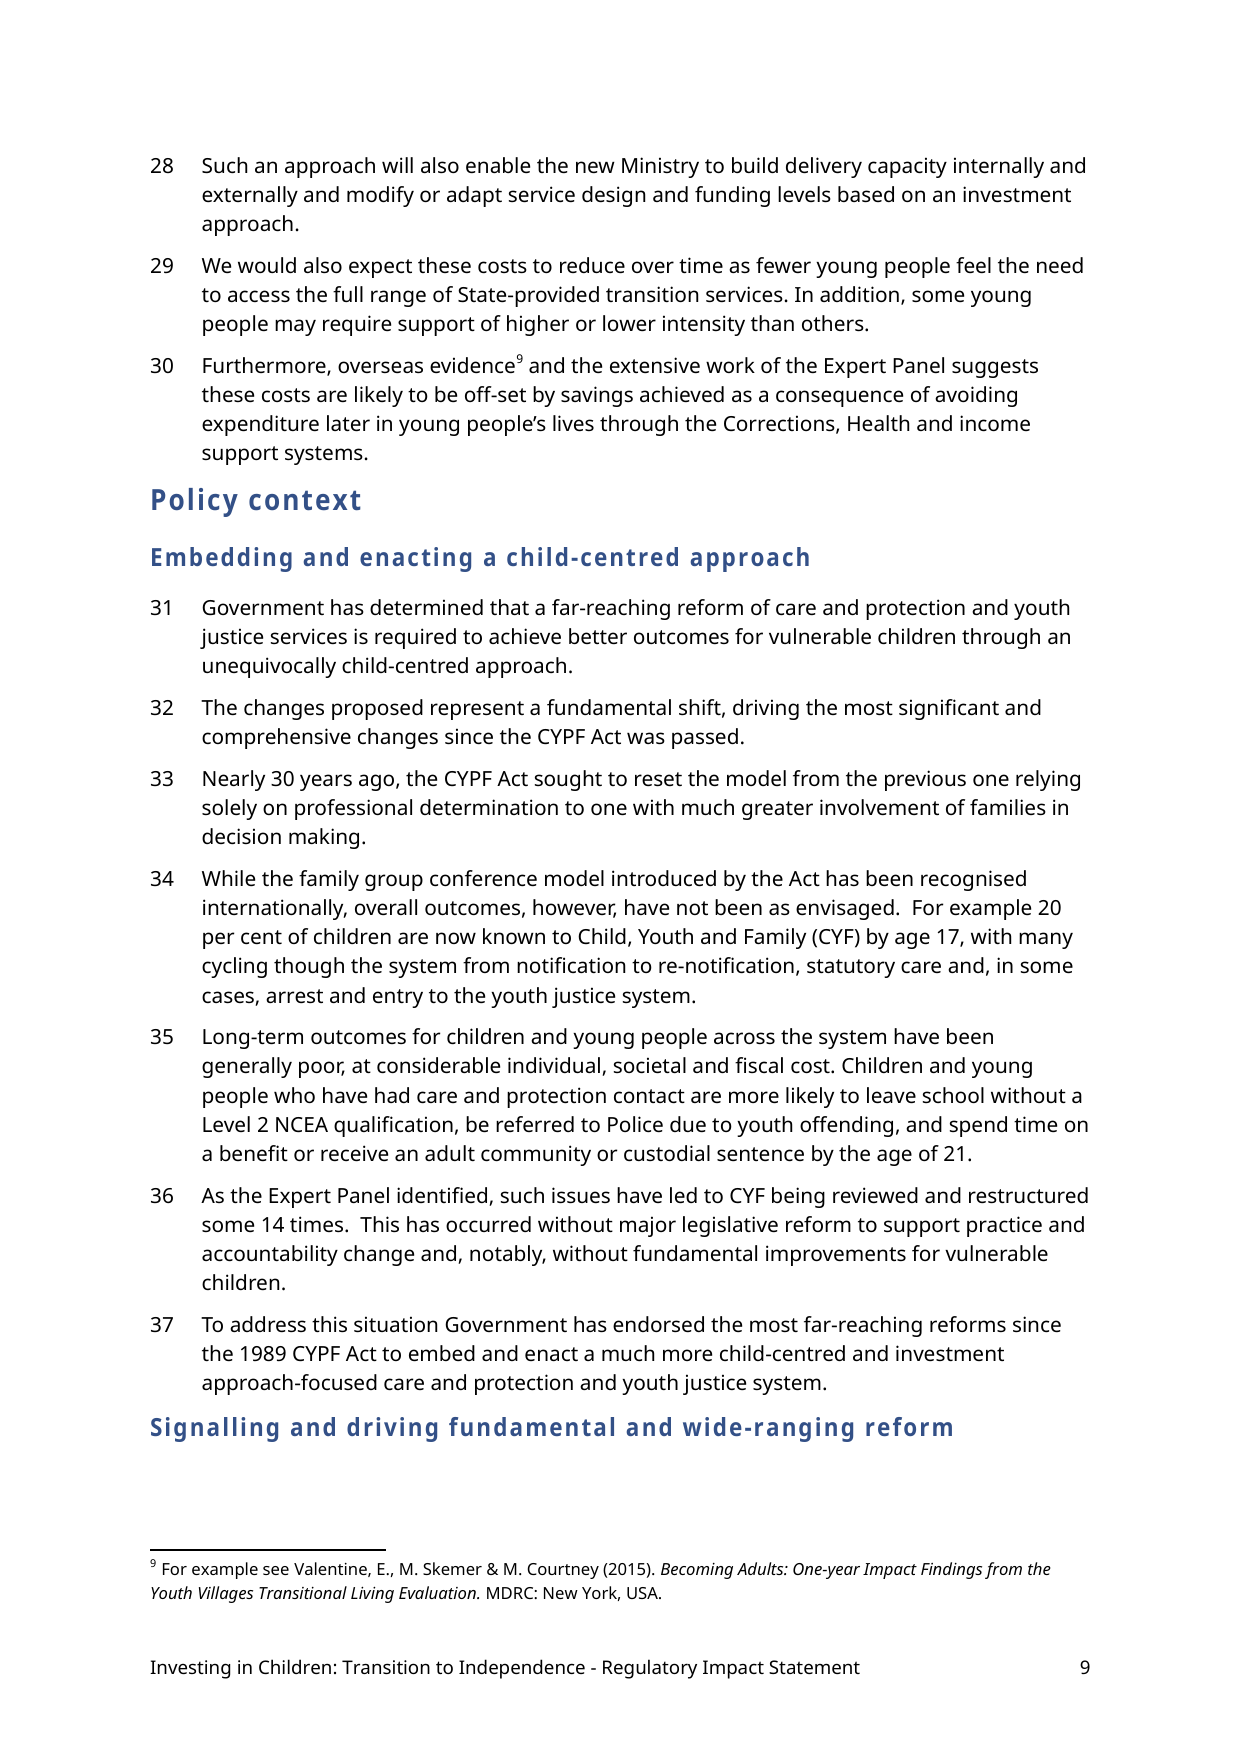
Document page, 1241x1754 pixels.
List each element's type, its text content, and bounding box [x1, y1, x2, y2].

text The changes proposed represent a fundamental shift, driving the most significant and comprehensive changes since the CYPF Act was passed. [150, 693, 1090, 751]
text Furthermore, overseas evidence and the extensive work of the Expert Panel suggests these costs are likely to be off-set by savings achieved as a consequence of avoiding expenditure later in young people’s lives through the Corrections, Health and income support systems. [150, 350, 1090, 467]
text While the family group conference model introduced by the Act has been recognised internationally, overall outcomes, however, have not been as envisaged. For example 20 per cent of children are now known to Child, Youth and Family (CYF) by age 17, with many cycling though the system from notification to re-notification, statutory care and, in some cases, arrest and entry to the youth justice system. [150, 863, 1090, 1009]
text Long-term outcomes for children and young people across the system have been generally poor, at considerable individual, societal and fiscal cost. Children and young people who have had care and protection contact are more likely to leave school without a Level 2 NCEA qualification, be referred to Police due to youth offending, and spend time on a benefit or receive an adult community or custodial sentence by the age of 21. [150, 1022, 1090, 1168]
subtitle Policy context [150, 479, 1090, 519]
text As the Expert Panel identified, such issues have led to CYF being reviewed and restructured some 14 times. This has occurred without major legislative reform to support practice and accountability change and, notably, without fundamental improvements for vulnerable children. [150, 1180, 1090, 1297]
text Such an approach will also enable the new Ministry to build delivery capacity internally and externally and modify or adapt service design and funding levels based on an investment approach. [150, 150, 1090, 237]
subtitle Embedding and enacting a child-centred approach [150, 539, 1090, 573]
text Government has determined that a far-reaching reform of care and protection and youth justice services is required to achieve better outcomes for vulnerable children through an unequivocally child-centred approach. [150, 593, 1090, 680]
text We would also expect these costs to reduce over time as fewer young people feel the need to access the full range of State-provided transition services. In addition, some young people may require support of higher or lower intensity than others. [150, 250, 1090, 337]
text To address this situation Government has endorsed the most far-reaching reforms since the 1989 CYPF Act to embed and enact a much more child-centred and investment approach-focused care and protection and youth justice system. [150, 1309, 1090, 1397]
subtitle Signalling and driving fundamental and wide-ranging reform [150, 1409, 1090, 1443]
text Nearly 30 years ago, the CYPF Act sought to reset the model from the previous one relying solely on professional determination to one with much greater involvement of families in decision making. [150, 763, 1090, 851]
